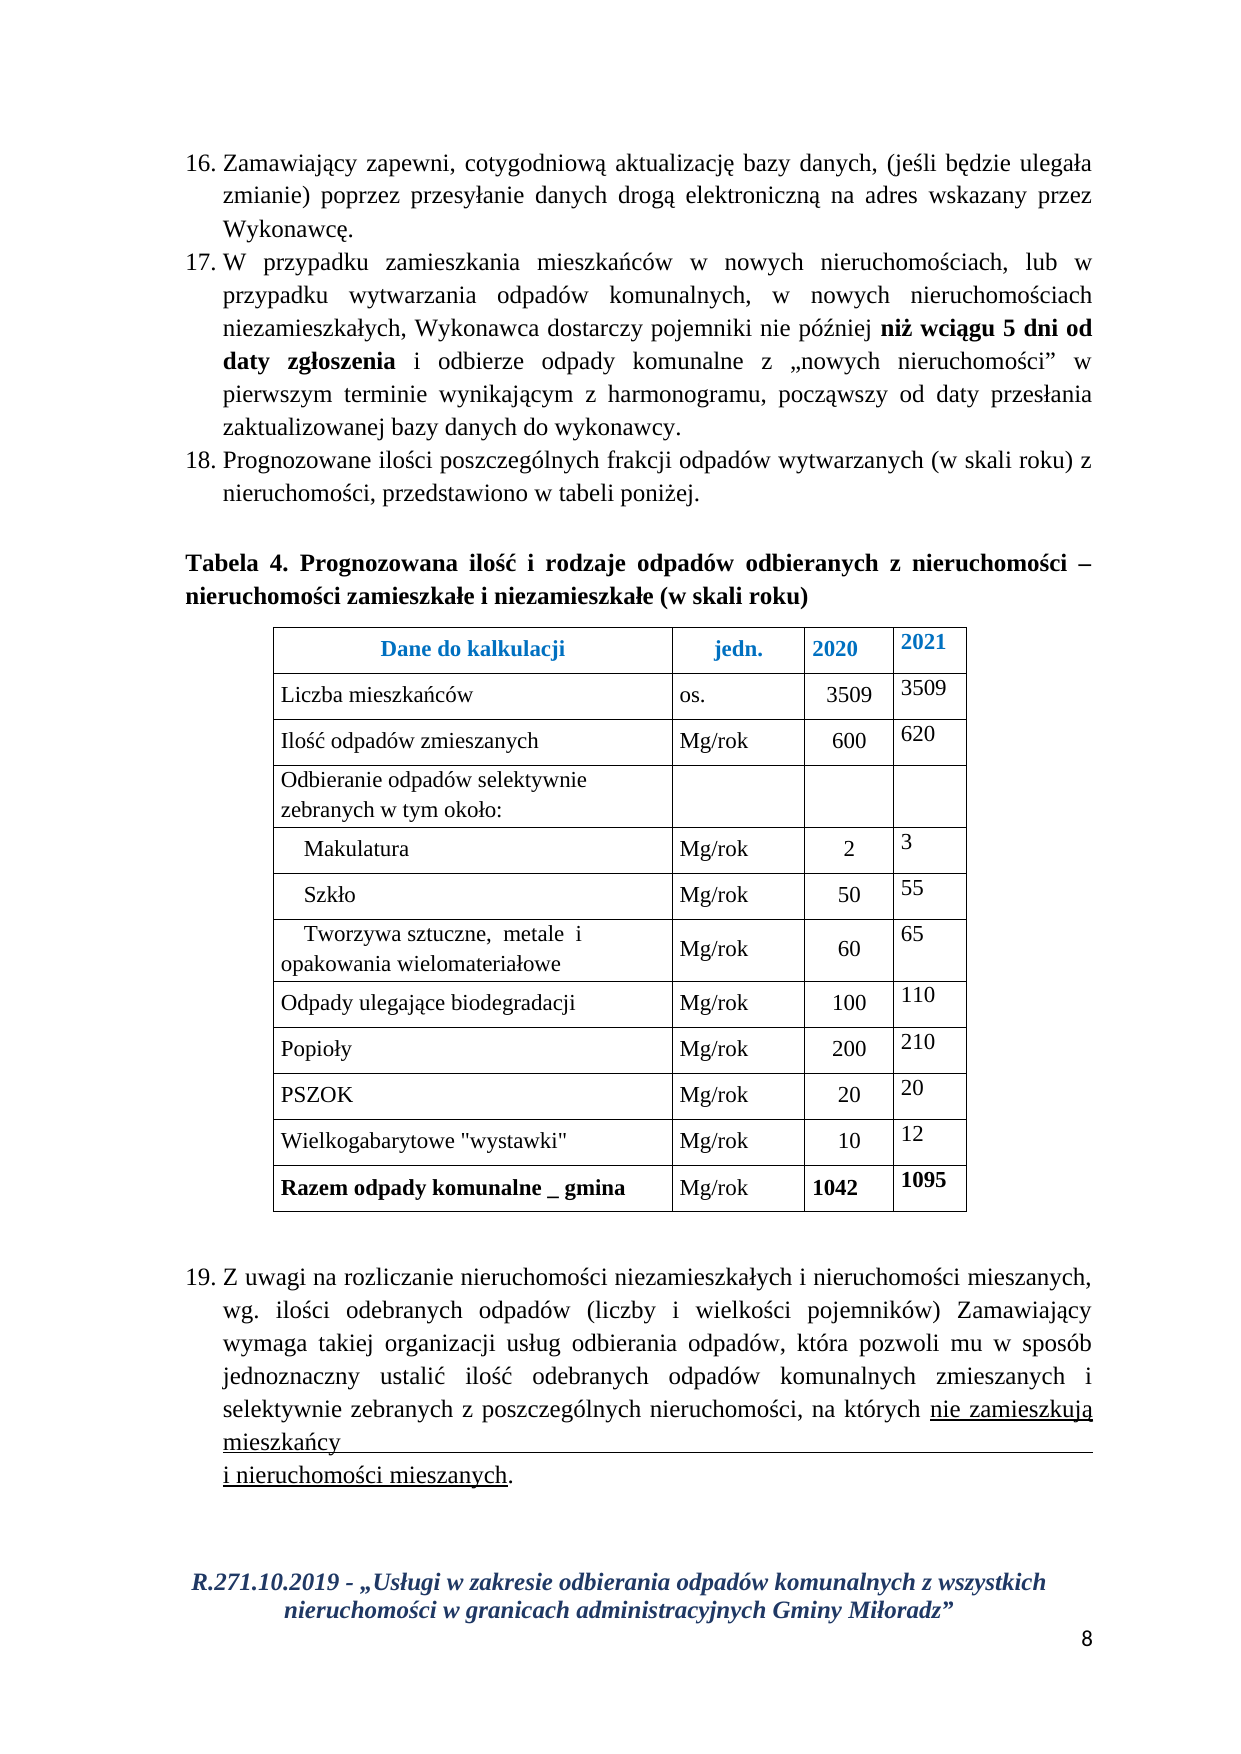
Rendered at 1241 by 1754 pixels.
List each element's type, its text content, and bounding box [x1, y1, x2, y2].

text Tabela 4. Prognozowana ilość i rodzaje odpadów odbieranych z nieruchomości – nieruchomości zamieszkałe i niezamieszkałe (w skali roku) [185, 548, 1093, 610]
table_cell 50 [805, 874, 893, 919]
table_cell Liczba mieszkańców [274, 674, 672, 719]
table_cell Razem odpady komunalne _ gmina [274, 1166, 672, 1211]
table_cell Mg/rok [673, 982, 804, 1027]
table_cell [805, 766, 893, 827]
table_cell Popioły [274, 1028, 672, 1073]
table_cell 620 [894, 720, 966, 765]
table_cell 100 [805, 982, 893, 1027]
table_cell 2 [805, 828, 893, 873]
table_cell Mg/rok [673, 874, 804, 919]
table_cell Mg/rok [673, 1028, 804, 1073]
list Z uwagi na rozliczanie nieruchomości niezamieszkałych i nieruchomości mieszanych, wg. ilości odebranych odpadów (liczby i wielkości pojemników) Zamawiający wymaga takiej organizacji usług odbierania odpadów, która pozwoli mu w sposób jednoznaczny ustalić ilość odebranych odpadów komunalnych zmieszanych i selektywnie zebranych z poszczególnych nieruchomości, na których nie zamieszkują mieszkańcy i nieruchomości mieszanych. [185, 1262, 1093, 1489]
table_cell Mg/rok [673, 828, 804, 873]
table_cell os. [673, 674, 804, 719]
list Prognozowane ilości poszczególnych frakcji odpadów wytwarzanych (w skali roku) z nieruchomości, przedstawiono w tabeli poniżej. [185, 445, 1093, 507]
table_cell 55 [894, 874, 966, 919]
table_cell Odbieranie odpadów selektywnie zebranych w tym około: [274, 766, 672, 827]
table_cell 12 [894, 1120, 966, 1165]
table_cell 110 [894, 982, 966, 1027]
table_cell PSZOK [274, 1074, 672, 1119]
table_cell Makulatura [274, 828, 672, 873]
table_cell 20 [894, 1074, 966, 1119]
table_cell [673, 766, 804, 827]
table_cell 3509 [805, 674, 893, 719]
table_header jedn. [673, 628, 804, 673]
table_cell Ilość odpadów zmieszanych [274, 720, 672, 765]
table_cell 210 [894, 1028, 966, 1073]
table_cell 10 [805, 1120, 893, 1165]
table_cell 200 [805, 1028, 893, 1073]
table_cell Odpady ulegające biodegradacji [274, 982, 672, 1027]
list Zamawiający zapewni, cotygodniową aktualizację bazy danych, (jeśli będzie ulegała zmianie) poprzez przesyłanie danych drogą elektroniczną na adres wskazany przez Wykonawcę. [185, 148, 1093, 242]
table_cell 600 [805, 720, 893, 765]
table_cell 60 [805, 920, 893, 981]
table_cell 3 [894, 828, 966, 873]
table_cell Tworzywa sztuczne, metale i opakowania wielomateriałowe [274, 920, 672, 981]
table_cell [894, 766, 966, 827]
table_cell 65 [894, 920, 966, 981]
table_cell Szkło [274, 874, 672, 919]
table_cell Wielkogabarytowe "wystawki" [274, 1120, 672, 1165]
table_header 2021 [894, 628, 966, 673]
table_cell Mg/rok [673, 1120, 804, 1165]
table_header Dane do kalkulacji [274, 628, 672, 673]
table_cell Mg/rok [673, 920, 804, 981]
table_header 2020 [805, 628, 893, 673]
list W przypadku zamieszkania mieszkańców w nowych nieruchomościach, lub w przypadku wytwarzania odpadów komunalnych, w nowych nieruchomościach niezamieszkałych, Wykonawca dostarczy pojemniki nie później niż wciągu 5 dni od daty zgłoszenia i odbierze odpady komunalne z „nowych nieruchomości” w pierwszym terminie wynikającym z harmonogramu, począwszy od daty przesłania zaktualizowanej bazy danych do wykonawcy. [185, 247, 1093, 441]
table_cell Mg/rok [673, 1074, 804, 1119]
table_cell 1042 [805, 1166, 893, 1211]
table_cell 20 [805, 1074, 893, 1119]
table_cell 1095 [894, 1166, 966, 1211]
table_cell 3509 [894, 674, 966, 719]
table_cell Mg/rok [673, 720, 804, 765]
table_cell Mg/rok [673, 1166, 804, 1211]
